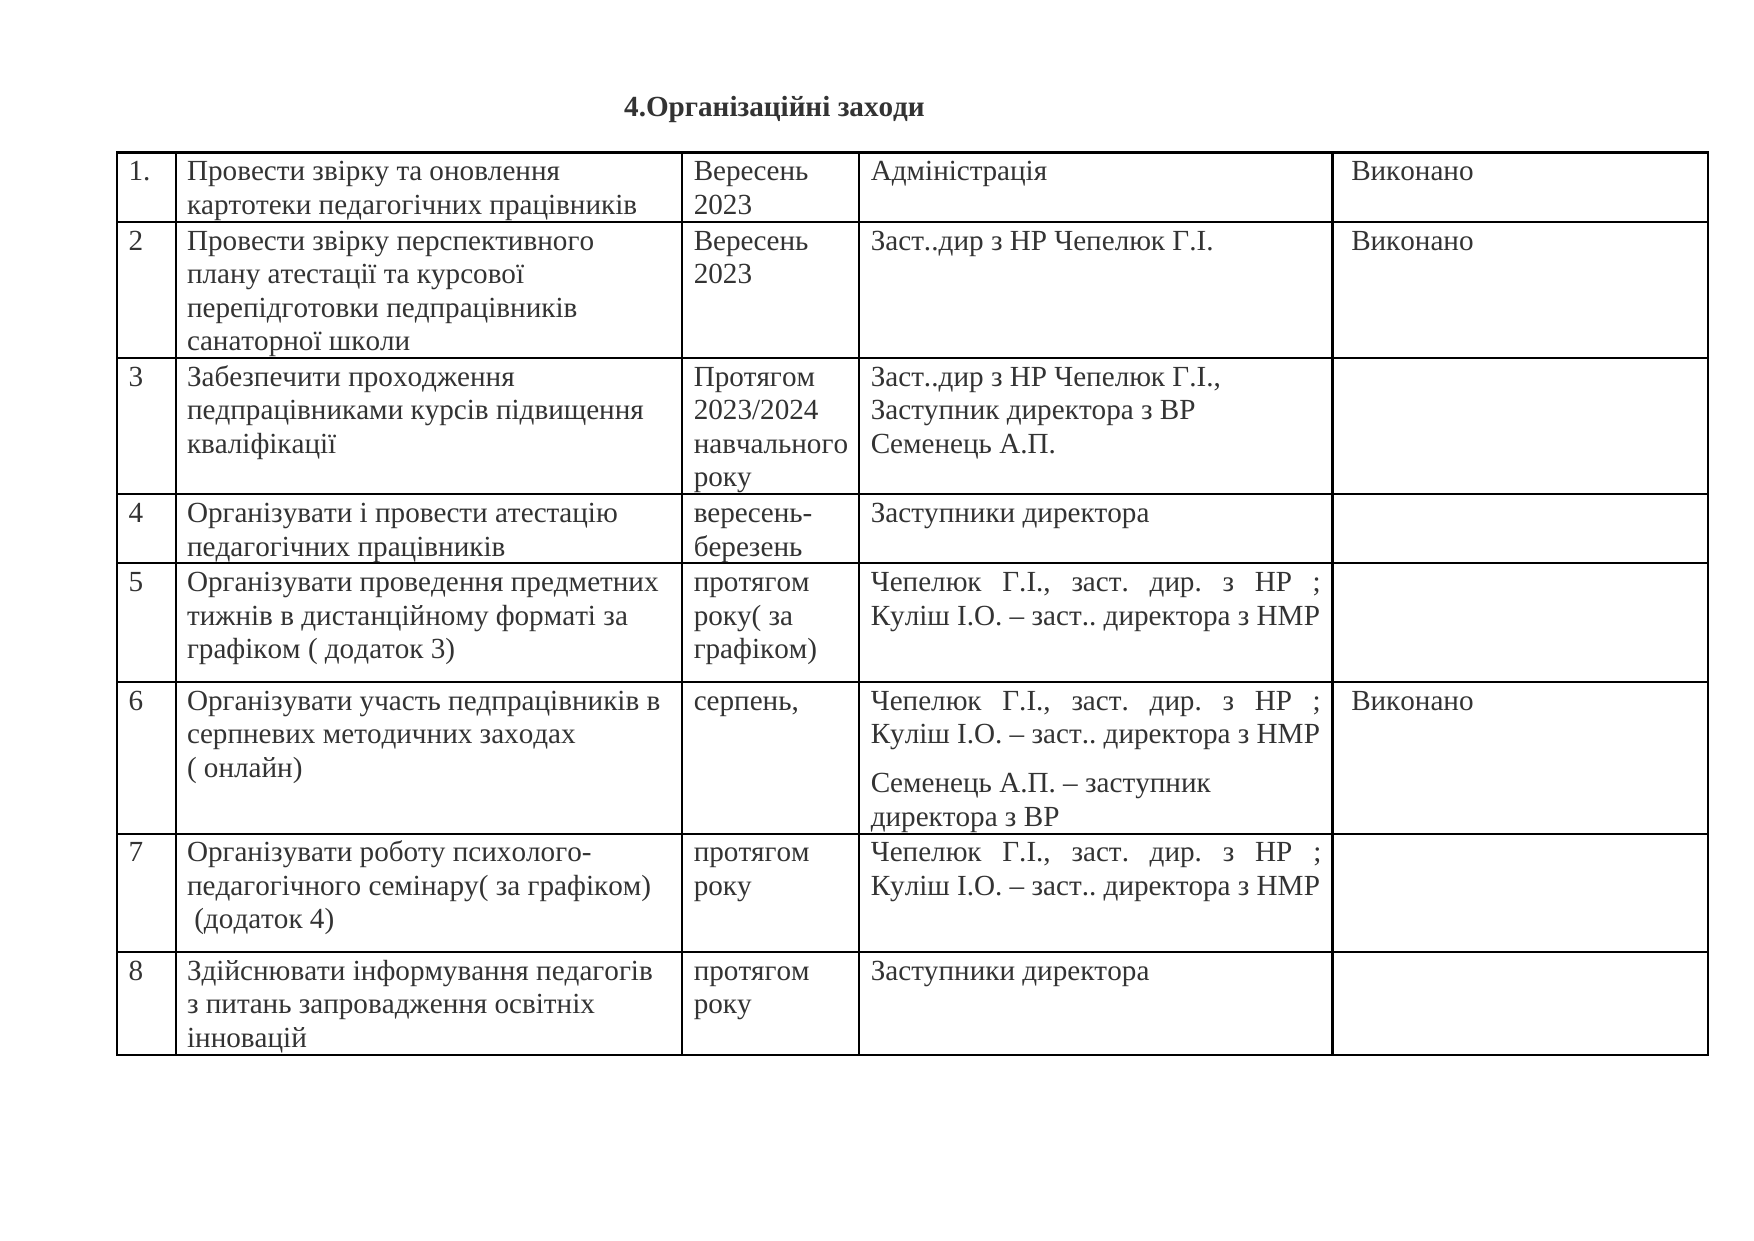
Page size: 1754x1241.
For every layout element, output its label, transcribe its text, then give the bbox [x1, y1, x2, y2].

table_header Адміністрація [860, 154, 1331, 221]
table_cell Заступники директора [860, 495, 1331, 562]
table_cell протягом року( за графіком) [683, 564, 858, 681]
text 4.Організаційні заходи [157, 89, 1636, 122]
table_cell Організувати роботу психолого-педагогічного семінару( за графіком) (додаток 4) [177, 835, 681, 951]
table_cell [1334, 953, 1707, 1053]
table_header Провести звірку та оновлення картотеки педагогічних працівників [177, 154, 681, 221]
table_cell Організувати і провести атестацію педагогічних працівників [177, 495, 681, 562]
table_cell Організувати участь педпрацівників в серпневих методичних заходах ( онлайн) [177, 683, 681, 832]
table_header Виконано [1334, 154, 1707, 221]
table_cell 2 [118, 223, 175, 357]
table_cell Чепелюк Г.І., заст. дир. з НР ; Куліш І.О. – заст.. директора з НМР Семенець А.П. – заступник директора з ВР [860, 683, 1331, 832]
table_cell [1334, 495, 1707, 562]
table_cell Організувати проведення предметних тижнів в дистанційному форматі за графіком ( додаток 3) [177, 564, 681, 681]
table_header 1. [118, 154, 175, 221]
table_cell Вересень 2023 [683, 223, 858, 357]
table_cell [1334, 359, 1707, 493]
table_cell [1334, 564, 1707, 681]
table_header Вересень 2023 [683, 154, 858, 221]
table_cell Протягом 2023/2024 навчального року [683, 359, 858, 493]
table_cell протягом року [683, 835, 858, 951]
table_cell 4 [118, 495, 175, 562]
table_cell вересень-березень [683, 495, 858, 562]
table_cell серпень, [683, 683, 858, 832]
table_cell Виконано [1334, 683, 1707, 832]
table_cell 3 [118, 359, 175, 493]
table_cell Здійснювати інформування педагогів з питань запровадження освітніх інновацій [177, 953, 681, 1053]
table_cell 6 [118, 683, 175, 832]
table_cell 5 [118, 564, 175, 681]
table_cell Заступники директора [860, 953, 1331, 1053]
table_cell Заст..дир з НР Чепелюк Г.І. [860, 223, 1331, 357]
table_cell Чепелюк Г.І., заст. дир. з НР ; Куліш І.О. – заст.. директора з НМР [860, 835, 1331, 951]
table_cell Чепелюк Г.І., заст. дир. з НР ; Куліш І.О. – заст.. директора з НМР [860, 564, 1331, 681]
table_cell 8 [118, 953, 175, 1053]
table_cell Провести звірку перспективного плану атестації та курсової перепідготовки педпрацівників санаторної школи [177, 223, 681, 357]
table_cell Забезпечити проходження педпрацівниками курсів підвищення кваліфікації [177, 359, 681, 493]
table_cell протягом року [683, 953, 858, 1053]
table_cell Виконано [1334, 223, 1707, 357]
table_cell 7 [118, 835, 175, 951]
table_cell Заст..дир з НР Чепелюк Г.І., Заступник директора з ВР Семенець А.П. [860, 359, 1331, 493]
table_cell [1334, 835, 1707, 951]
